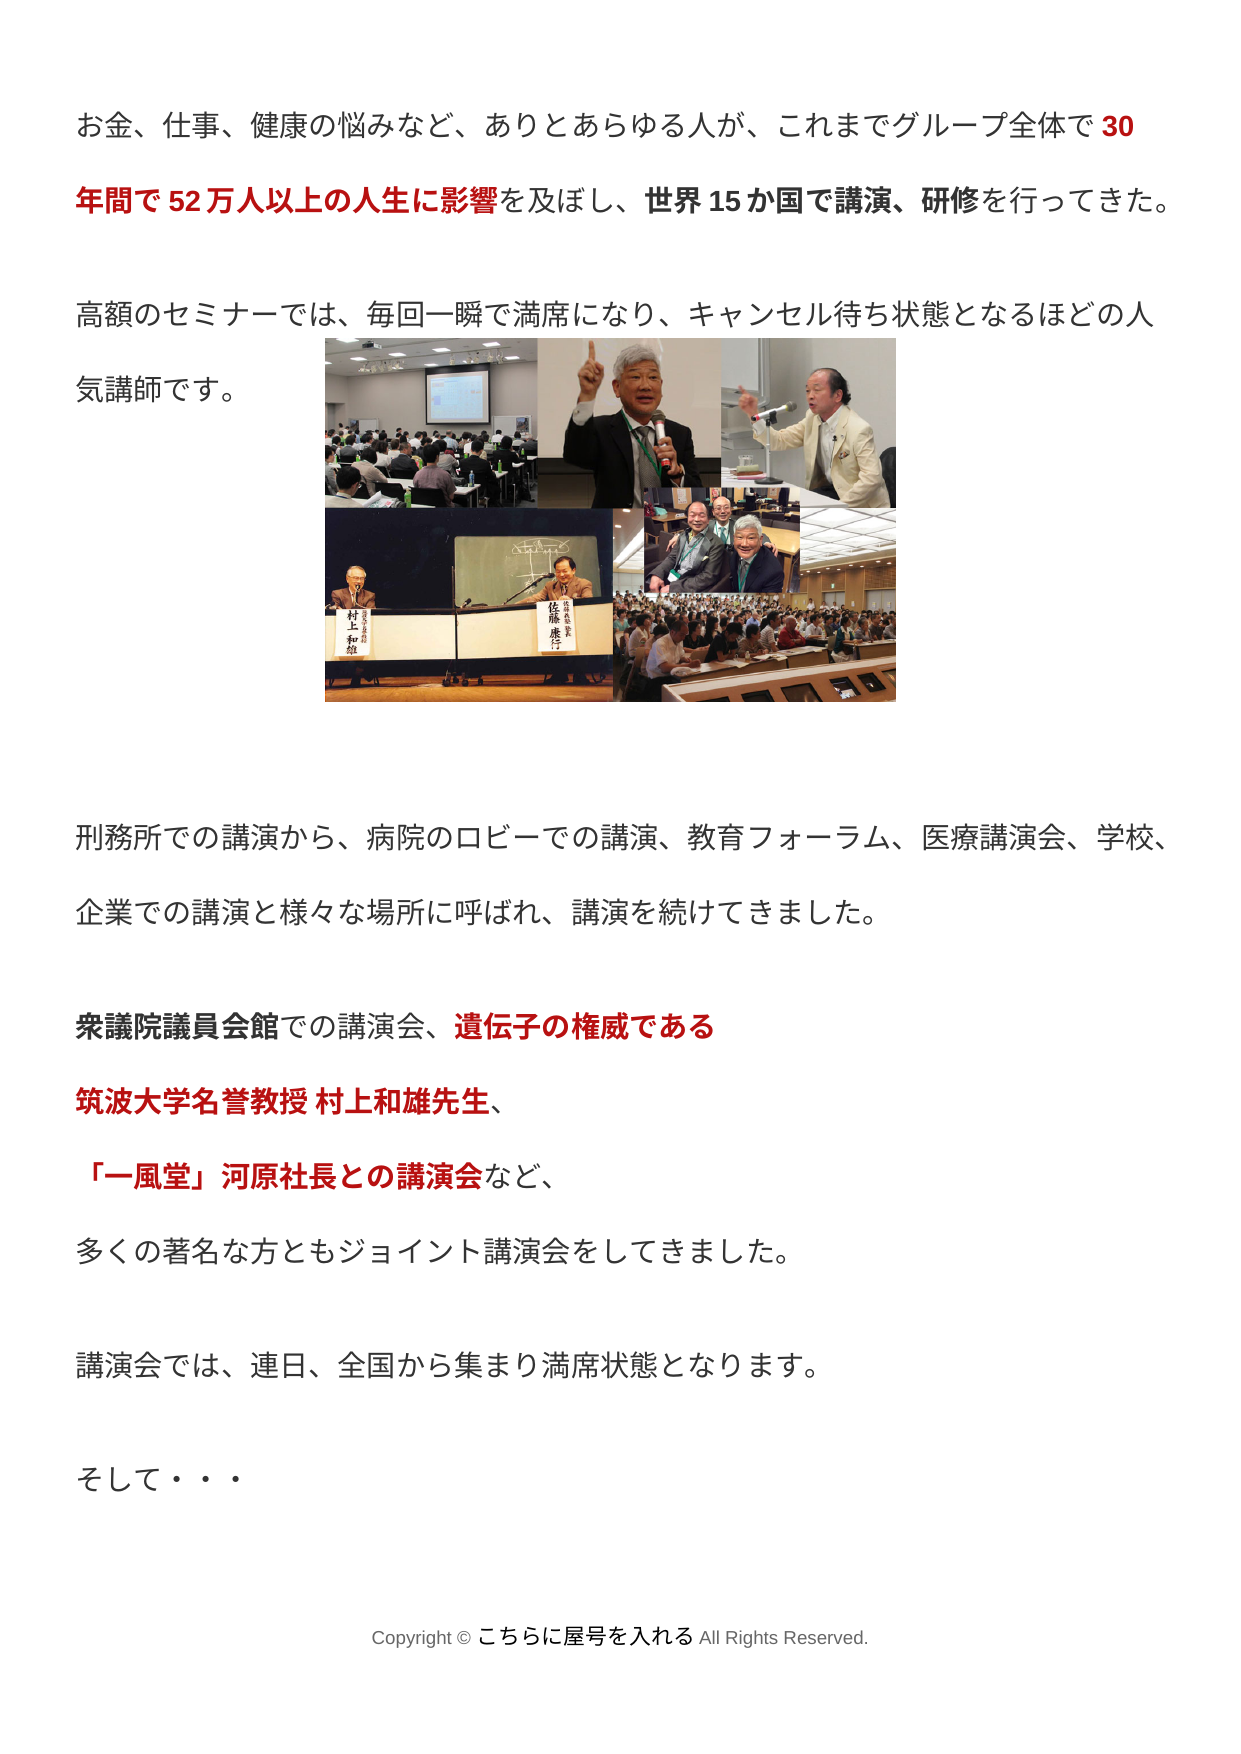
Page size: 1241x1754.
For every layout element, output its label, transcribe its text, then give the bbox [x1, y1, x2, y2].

text 講演会では、連日、全国から集まり満席状態となります。 [75, 1326, 1165, 1401]
text 刑務所での講演から、病院のロビーでの講演、教育フォーラム、医療講演会、学校、 企業での講演と様々な場所に呼ばれ、講演を続けてきました。 [75, 798, 1165, 948]
text 衆議院議員会館での講演会、遺伝子の権威である 筑波大学名誉教授 村上和雄先生、 「一風堂」河原社長との講演会など、 多くの著名な方ともジョイント講演会をしてきました。 [75, 987, 1165, 1287]
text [75, 86, 1165, 236]
text 高額のセミナーでは、毎回一瞬で満席になり、キャンセル待ち状態となるほどの人気講師です。 [75, 275, 1165, 425]
picture [325, 338, 896, 702]
text そして・・・ [75, 1440, 1165, 1515]
